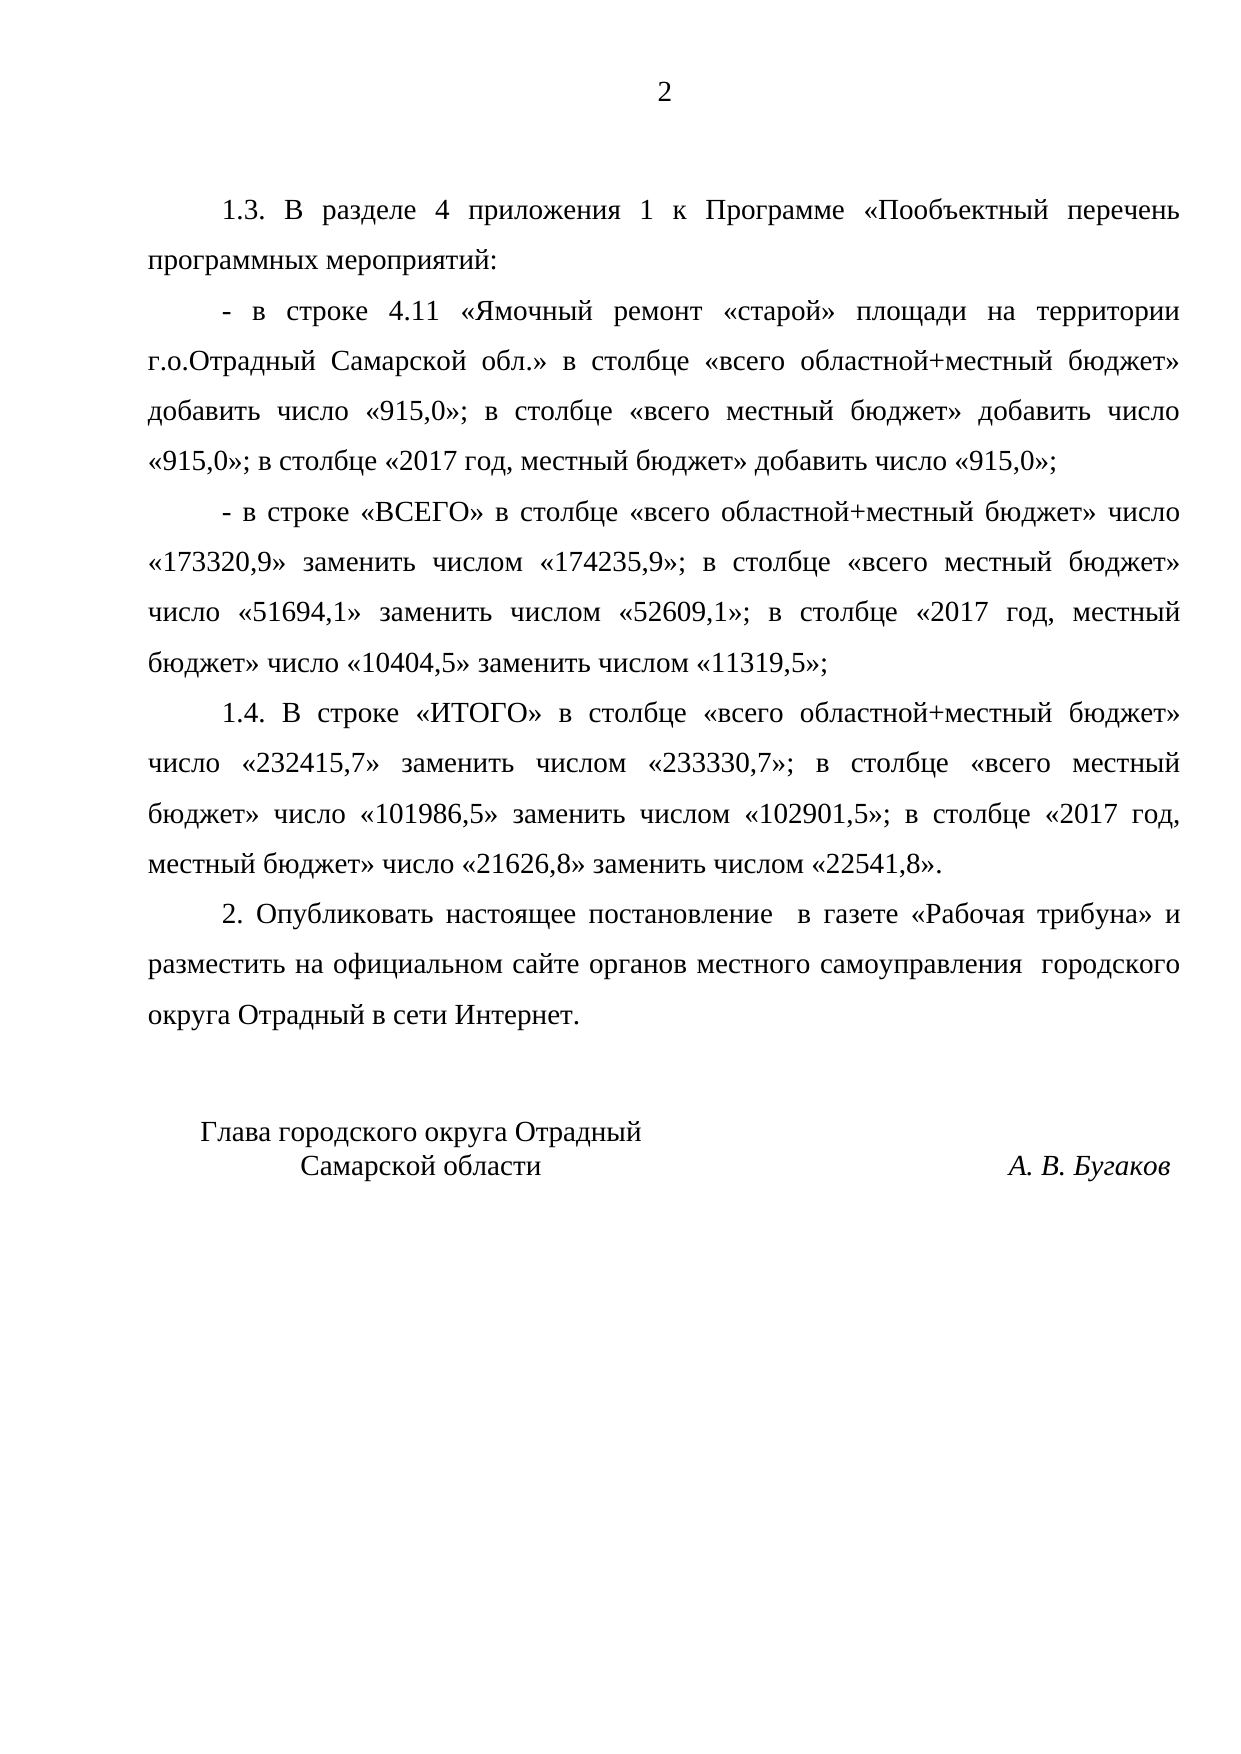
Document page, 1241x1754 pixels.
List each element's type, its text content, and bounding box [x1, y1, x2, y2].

table_header Глава городского округа Отрадный Самарской области [133, 1047, 709, 1181]
text - в строке «ВСЕГО» в столбце «всего областной+местный бюджет» число «173320,9» заменить числом «174235,9»; в столбце «всего местный бюджет» число «51694,1» заменить числом «52609,1»; в столбце «2017 год, местный бюджет» число «10404,5» заменить числом «11319,5»; [148, 494, 1181, 678]
text 2. Опубликовать настоящее постановление в газете «Рабочая трибуна» и разместить на официальном сайте органов местного самоуправления городского округа Отрадный в сети Интернет. [148, 896, 1181, 1031]
text 1.4. В строке «ИТОГО» в столбце «всего областной+местный бюджет» число «232415,7» заменить числом «233330,7»; в столбце «всего местный бюджет» число «101986,5» заменить числом «102901,5»; в столбце «2017 год, местный бюджет» число «21626,8» заменить числом «22541,8». [148, 695, 1181, 879]
text - в строке 4.11 «Ямочный ремонт «старой» площади на территории г.о.Отрадный Самарской обл.» в столбце «всего областной+местный бюджет» добавить число «915,0»; в столбце «всего местный бюджет» добавить число «915,0»; в столбце «2017 год, местный бюджет» добавить число «915,0»; [148, 293, 1181, 477]
table_header А. В. Бугаков [709, 1047, 1181, 1181]
text 1.3. В разделе 4 приложения 1 к Программе «Пообъектный перечень программных мероприятий: [148, 192, 1181, 276]
